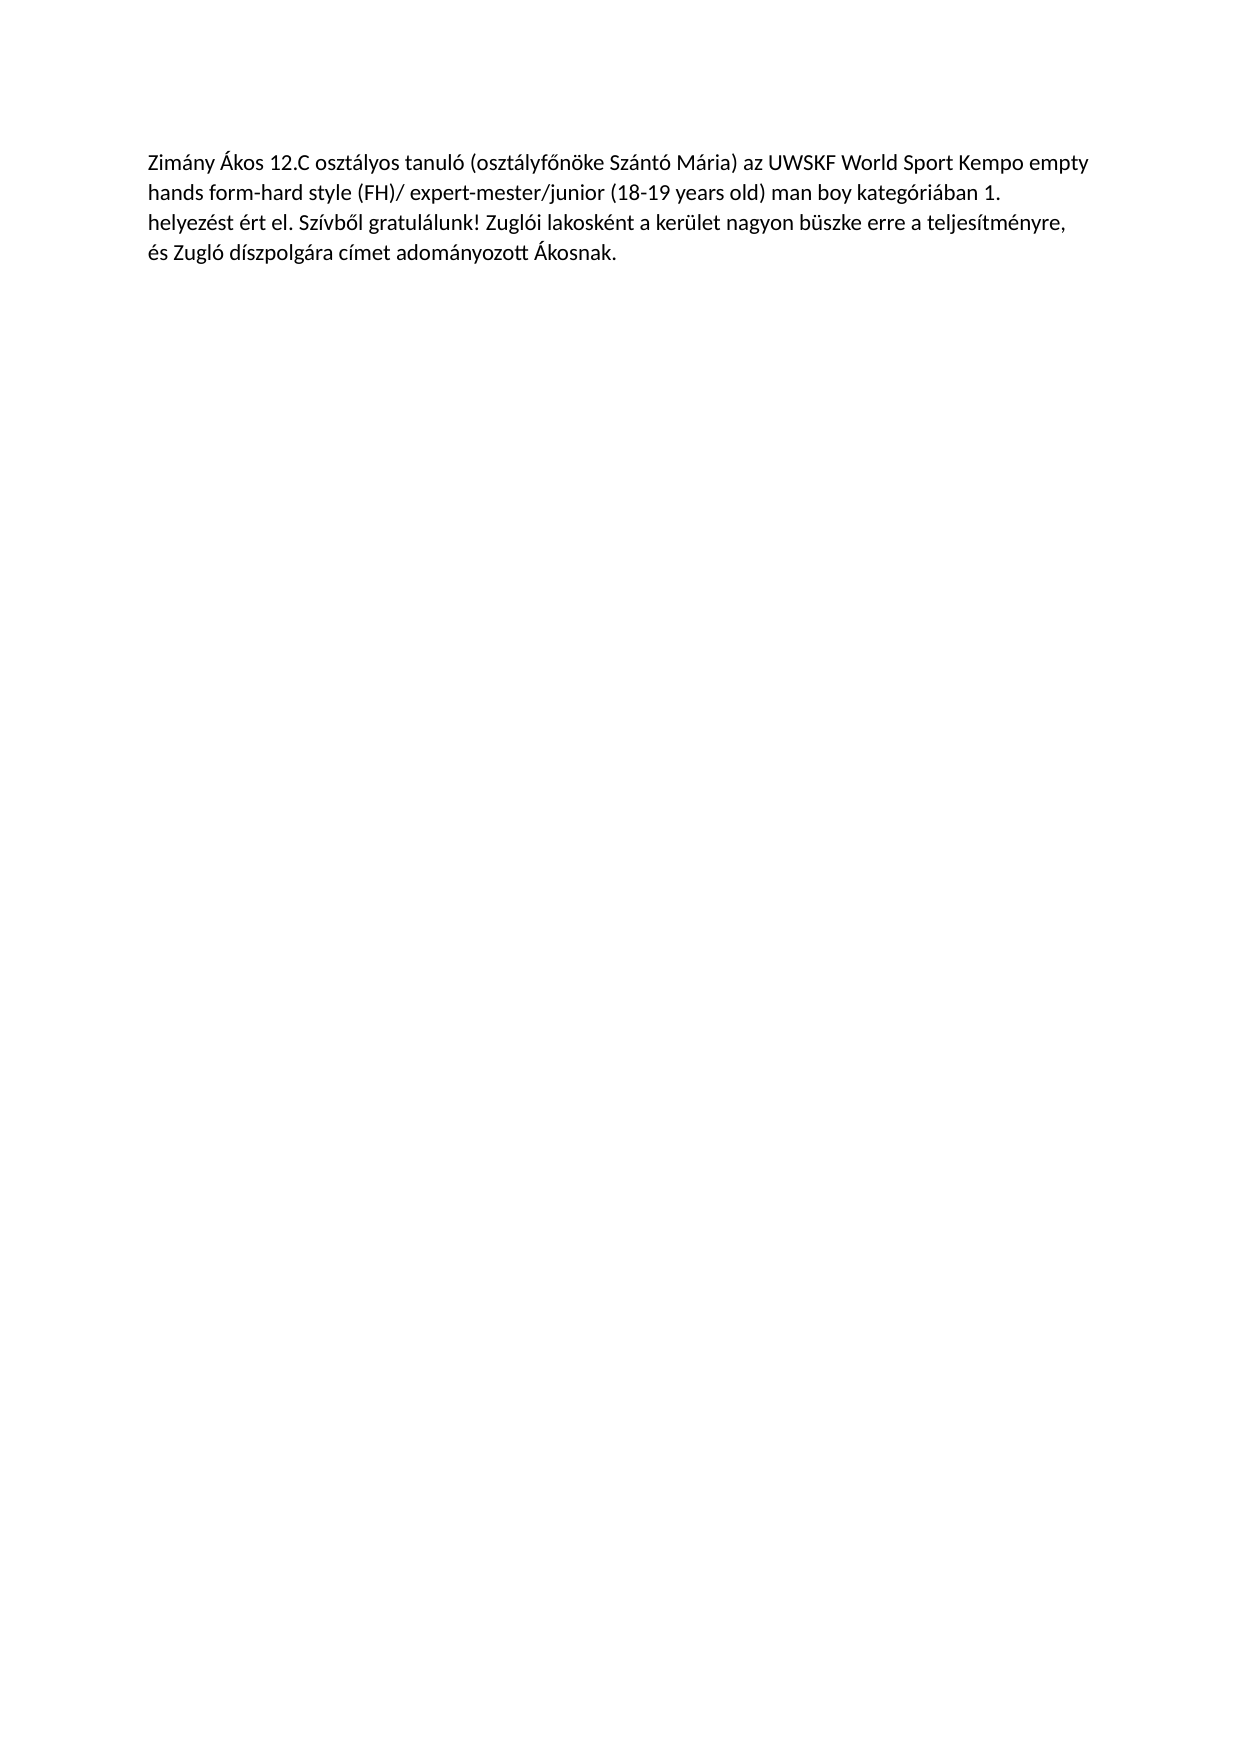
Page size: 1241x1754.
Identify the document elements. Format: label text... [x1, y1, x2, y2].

text Zimány Ákos 12.C osztályos tanuló (osztályfőnöke Szántó Mária) az UWSKF World Sport Kempo empty hands form-hard style (FH)/ expert-mester/junior (18-19 years old) man boy kategóriában 1. helyezést ért el. Szívből gratulálunk! Zuglói lakosként a kerület nagyon büszke erre a teljesítményre, és Zugló díszpolgára címet adományozott Ákosnak. [148, 148, 1093, 266]
